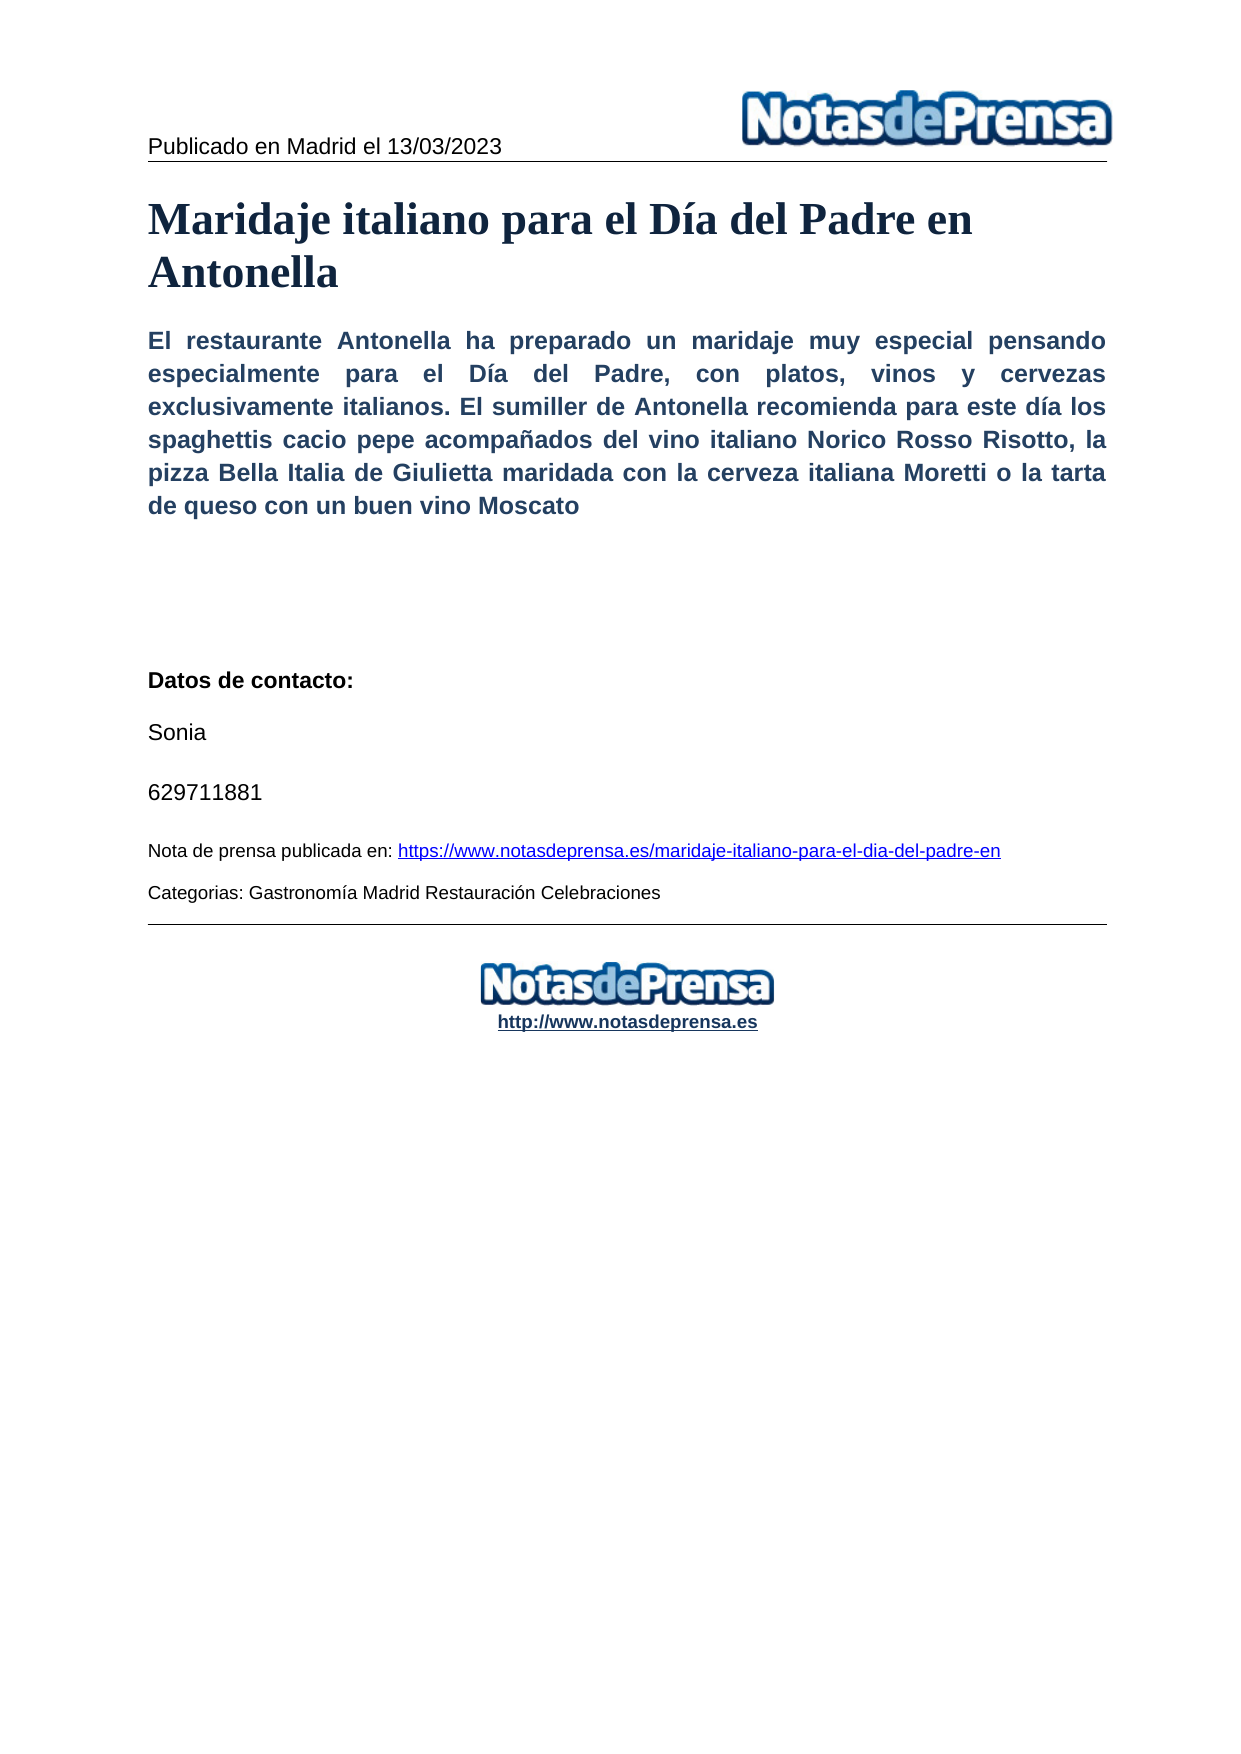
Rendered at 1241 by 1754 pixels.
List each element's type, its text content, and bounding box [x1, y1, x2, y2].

text 629711881 [148, 779, 1063, 805]
text Datos de contacto: [148, 667, 1107, 694]
text Sonia [148, 718, 1063, 745]
text http://www.notasdeprensa.es [148, 1011, 1107, 1033]
picture [480, 961, 775, 1007]
picture [742, 90, 1113, 148]
subtitle El restaurante Antonella ha preparado un maridaje muy especial pensando especialmente para el Día del Padre, con platos, vinos y cervezas exclusivamente italianos. El sumiller de Antonella recomienda para este día los spaghettis cacio pepe acompañados del vino italiano Norico Rosso Risotto, la pizza Bella Italia de Giulietta maridada con la cerveza italiana Moretti o la tarta de queso con un buen vino Moscato [148, 326, 1107, 520]
text Nota de prensa publicada en: https://www.notasdeprensa.es/maridaje-italiano-para-el-dia-del-padre-en [148, 839, 1107, 861]
text Categorias: Gastronomía Madrid Restauración Celebraciones [148, 882, 1107, 903]
text Publicado en Madrid el 13/03/2023 [148, 133, 1107, 161]
subtitle Maridaje italiano para el Día del Padre en Antonella [148, 192, 1107, 297]
